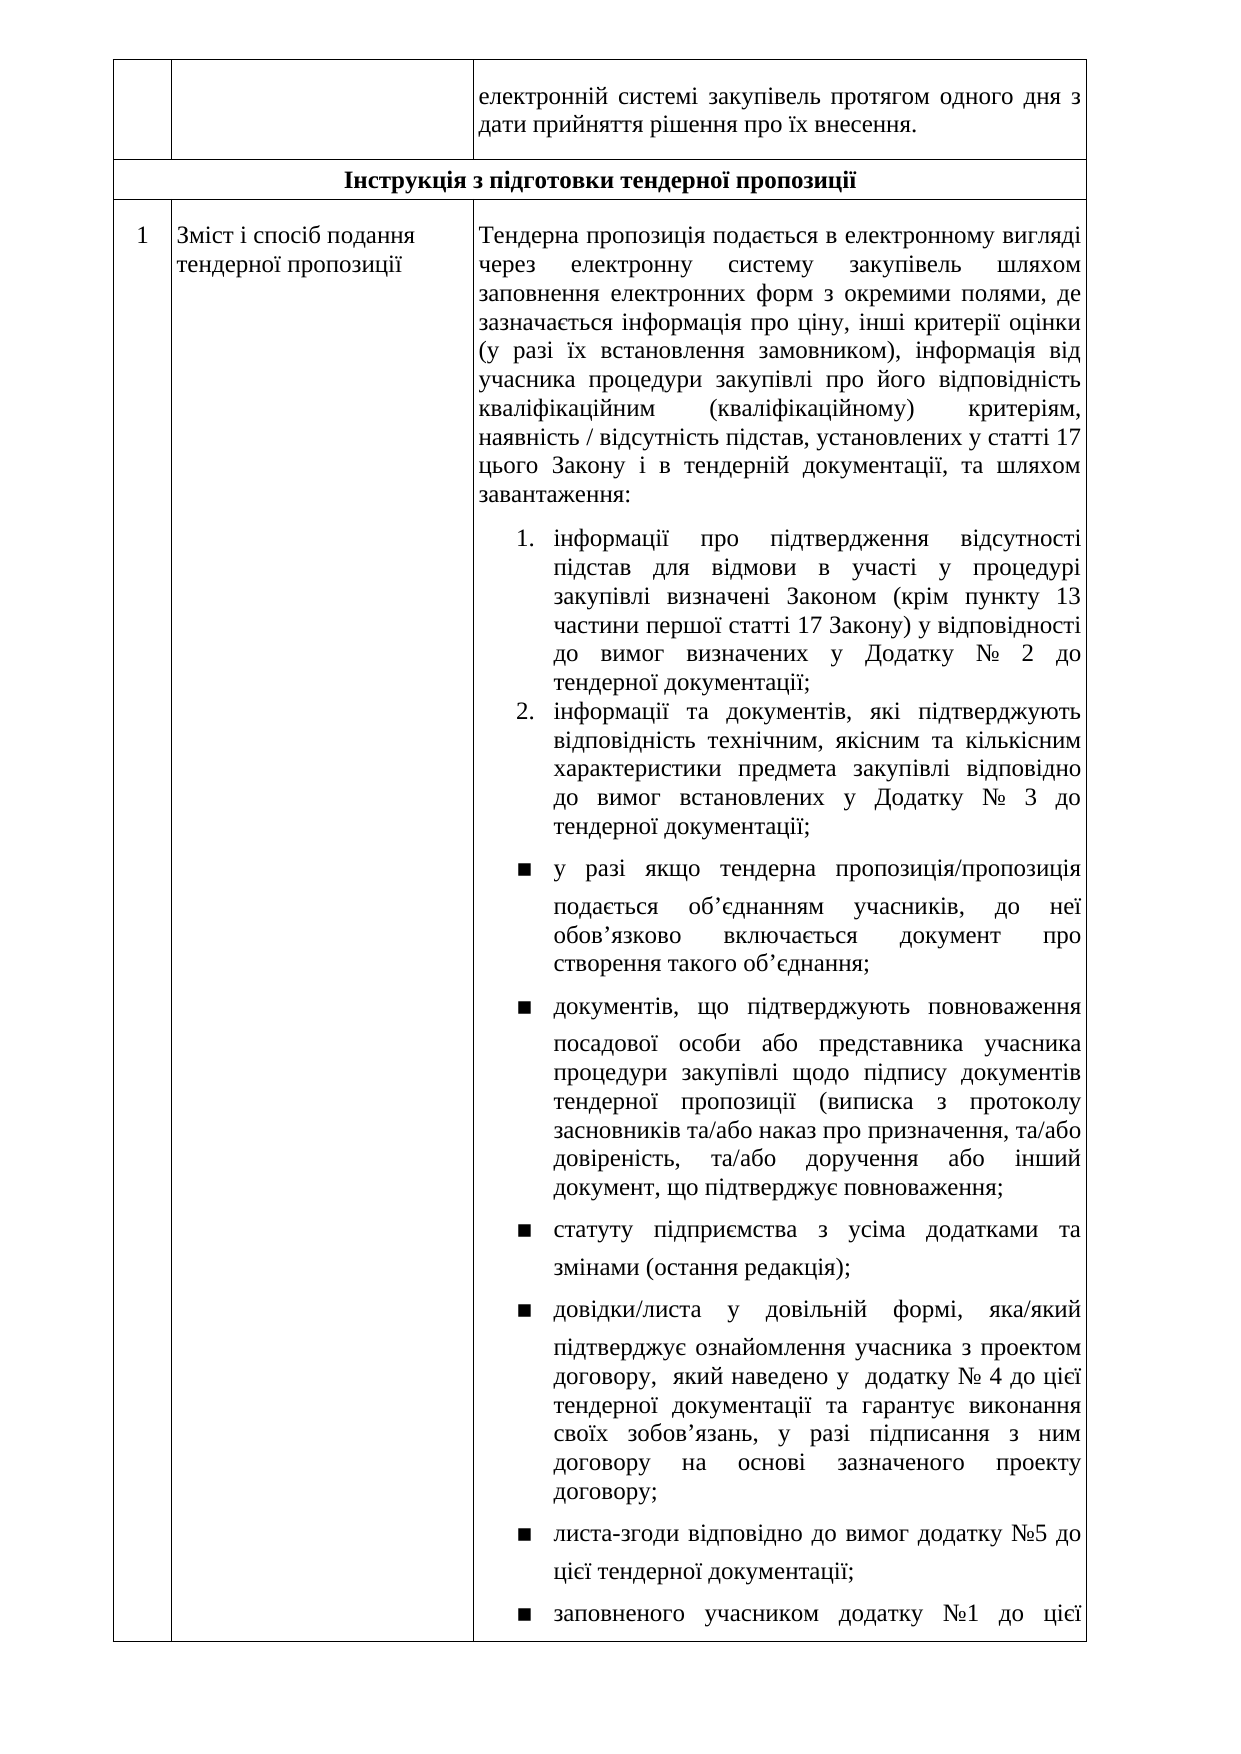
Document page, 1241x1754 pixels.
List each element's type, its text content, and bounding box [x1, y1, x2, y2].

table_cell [474, 60, 1086, 159]
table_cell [172, 200, 473, 1641]
table_cell Інструкція з підготовки тендерної пропозиції [114, 160, 1086, 199]
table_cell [172, 60, 473, 159]
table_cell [474, 200, 1086, 1641]
table_cell 1 [114, 200, 171, 1641]
table_cell 2 [114, 60, 171, 159]
